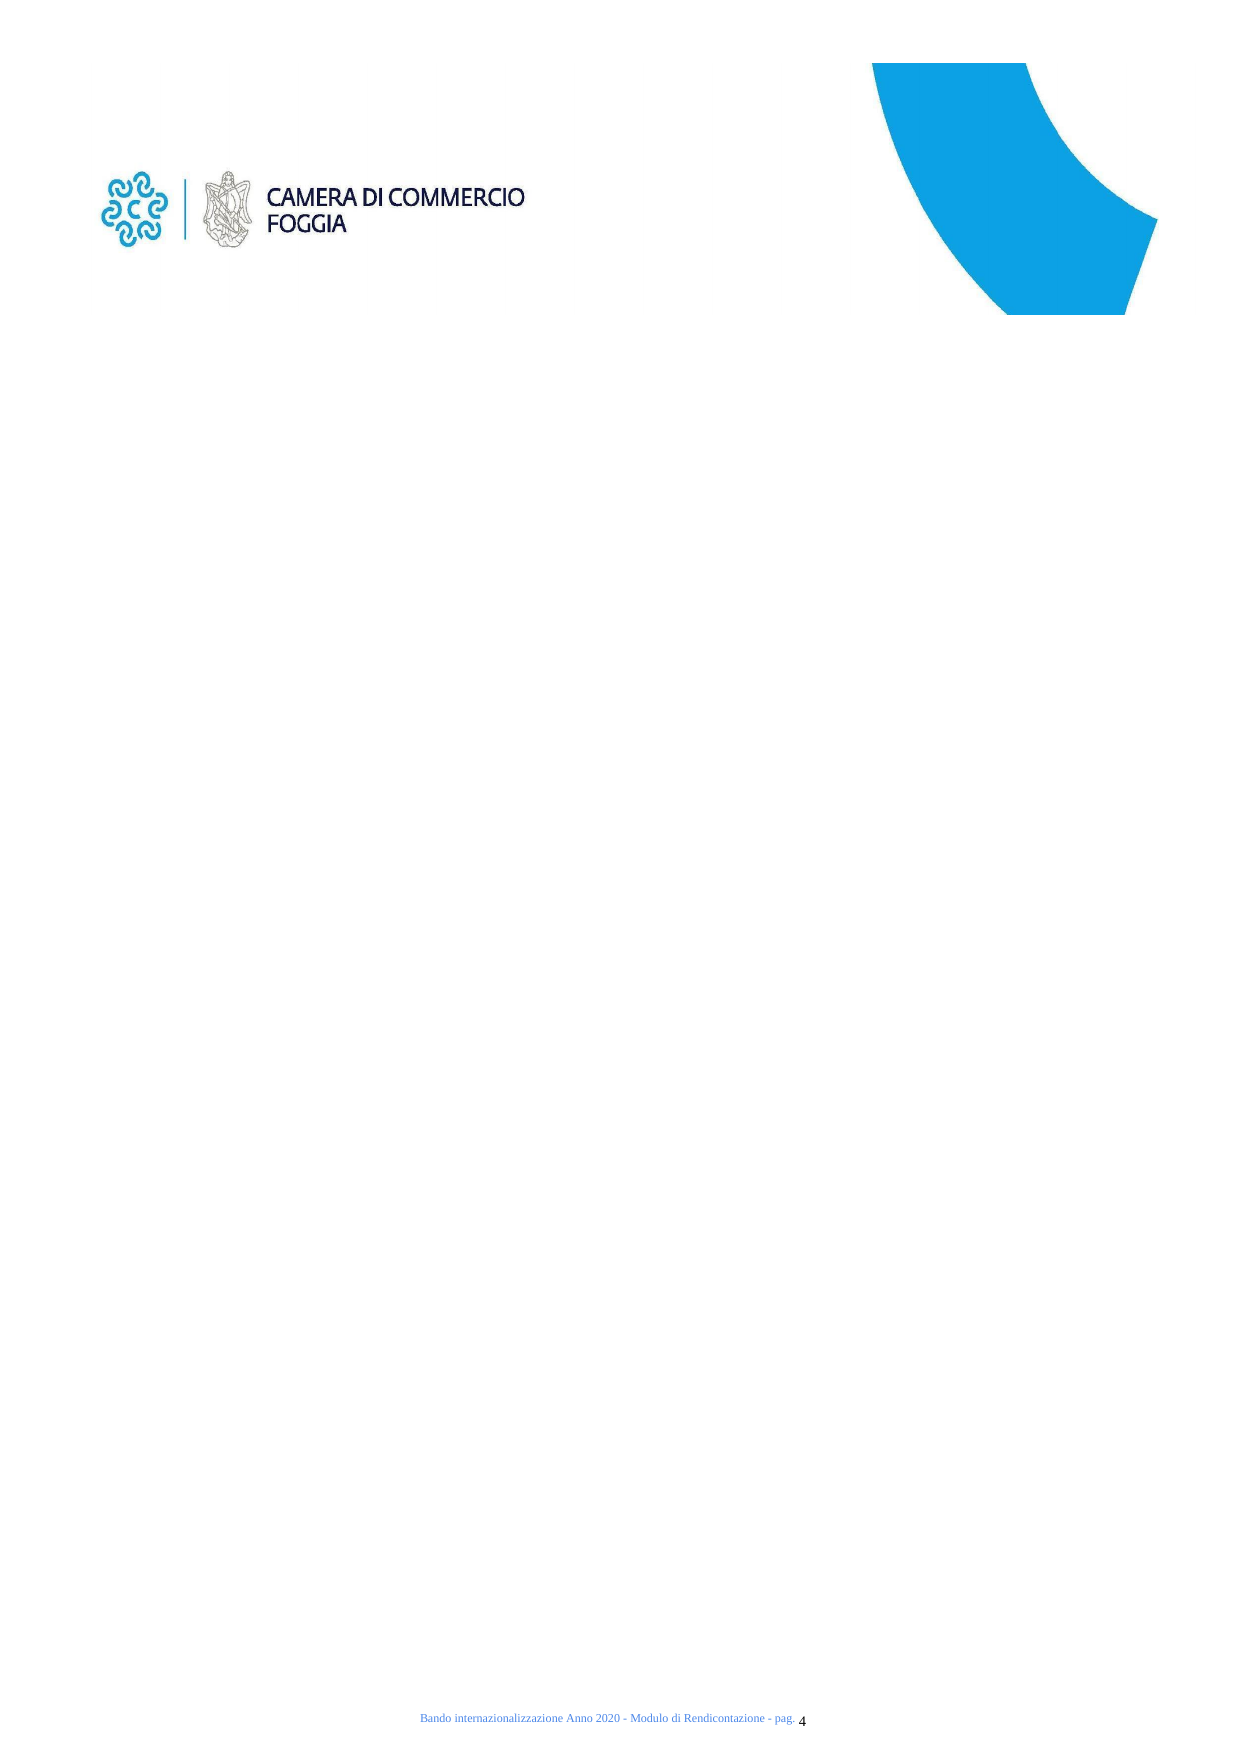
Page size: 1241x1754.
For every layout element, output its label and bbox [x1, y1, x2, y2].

picture [23, 63, 1009, 315]
picture [1025, 63, 1241, 315]
